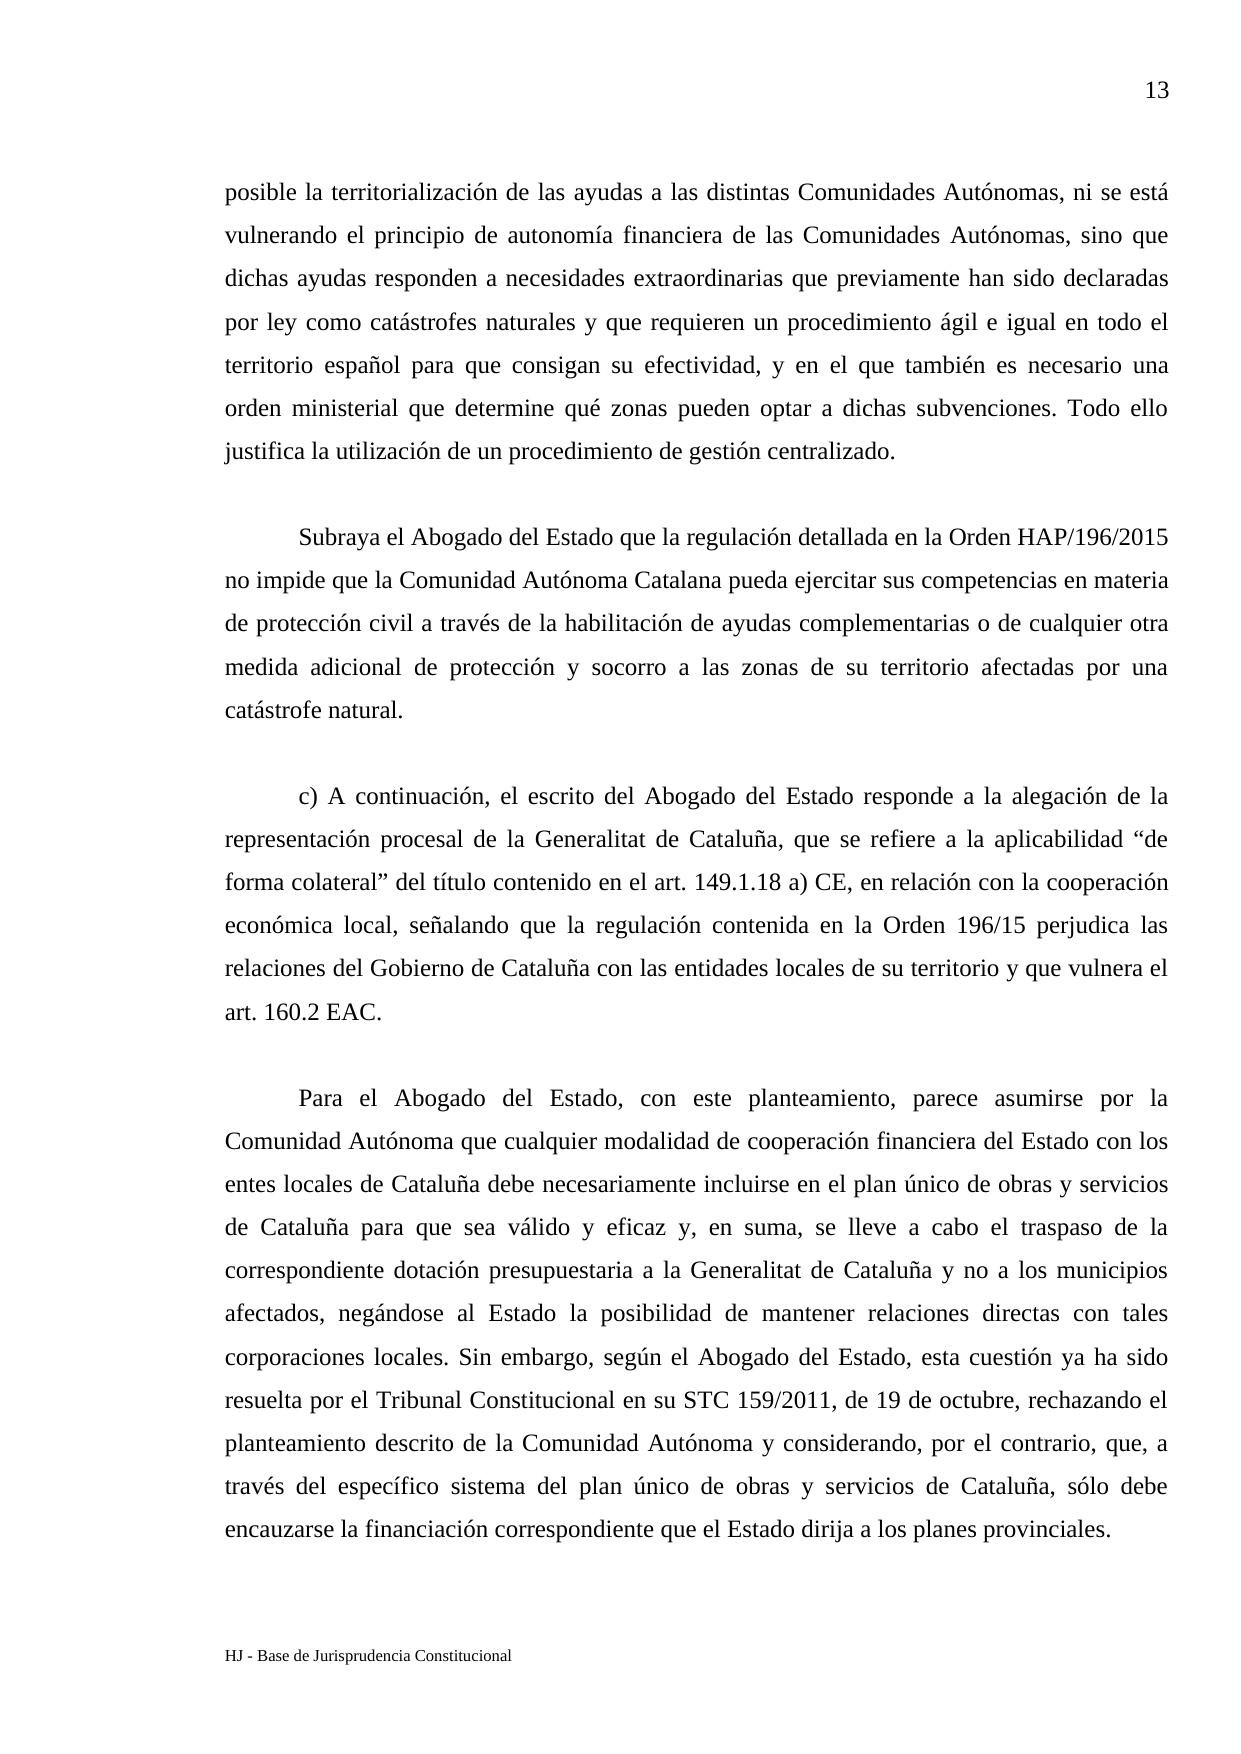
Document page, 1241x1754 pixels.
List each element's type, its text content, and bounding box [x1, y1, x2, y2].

text Subraya el Abogado del Estado que la regulación detallada en la Orden HAP/196/2015 no impide que la Comunidad Autónoma Catalana pueda ejercitar sus competencias en materia de protección civil a través de la habilitación de ayudas complementarias o de cualquier otra medida adicional de protección y socorro a las zonas de su territorio afectadas por una catástrofe natural. [224, 522, 1169, 723]
text Para el Abogado del Estado, con este planteamiento, parece asumirse por la Comunidad Autónoma que cualquier modalidad de cooperación financiera del Estado con los entes locales de Cataluña debe necesariamente incluirse en el plan único de obras y servicios de Cataluña para que sea válido y eficaz y, en suma, se lleve a cabo el traspaso de la correspondiente dotación presupuestaria a la Generalitat de Cataluña y no a los municipios afectados, negándose al Estado la posibilidad de mantener relaciones directas con tales corporaciones locales. Sin embargo, según el Abogado del Estado, esta cuestión ya ha sido resuelta por el Tribunal Constitucional en su STC 159/2011, de 19 de octubre, rechazando el planteamiento descrito de la Comunidad Autónoma y considerando, por el contrario, que, a través del específico sistema del plan único de obras y servicios de Cataluña, sólo debe encauzarse la financiación correspondiente que el Estado dirija a los planes provinciales. [224, 1083, 1169, 1543]
text c) A continuación, el escrito del Abogado del Estado responde a la alegación de la representación procesal de la Generalitat de Cataluña, que se refiere a la aplicabilidad “de forma colateral” del título contenido en el art. 149.1.18 a) CE, en relación con la cooperación económica local, señalando que la regulación contenida en la Orden 196/15 perjudica las relaciones del Gobierno de Cataluña con las entidades locales de su territorio y que vulnera el art. 160.2 EAC. [224, 781, 1169, 1025]
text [224, 177, 1169, 465]
